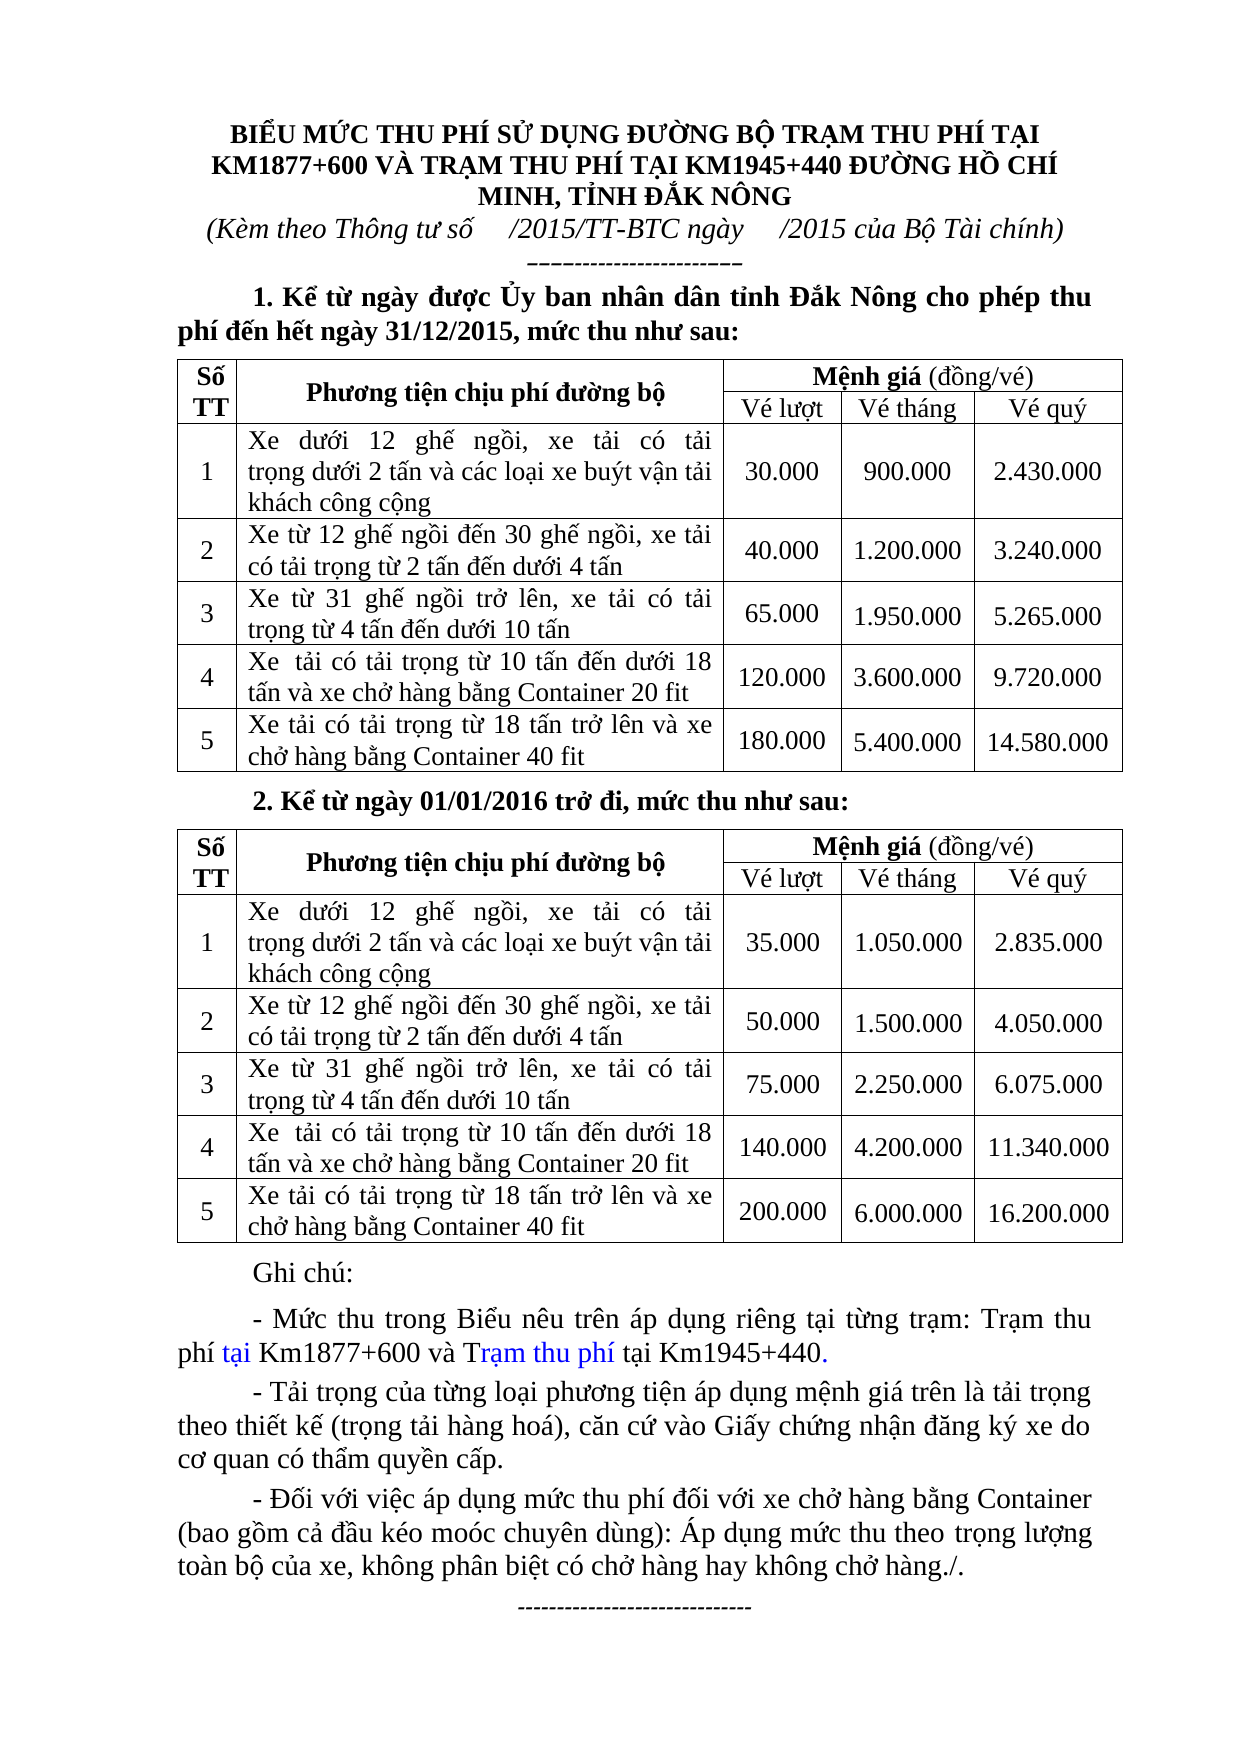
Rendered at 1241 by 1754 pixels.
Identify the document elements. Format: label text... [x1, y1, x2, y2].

table_cell 6.000.000 [842, 1179, 974, 1242]
table_cell Vé lượt [724, 392, 841, 423]
table_cell 140.000 [724, 1116, 841, 1178]
table_cell Xe từ 12 ghế ngồi đến 30 ghế ngồi, xe tải có tải trọng từ 2 tấn đến dưới 4 tấn [237, 989, 723, 1052]
table_cell Vé tháng [842, 392, 974, 423]
text - Đối với việc áp dụng mức thu phí đối với xe chở hàng bằng Container (bao gồm cả đầu kéo moóc chuyên dùng): Áp dụng mức thu theo trọng lượng toàn bộ của xe, không phân biệt có chở hàng hay không chở hàng./. [177, 1481, 1092, 1582]
table_cell 4.050.000 [975, 989, 1122, 1052]
table_cell Xe dưới 12 ghế ngồi, xe tải có tải trọng dưới 2 tấn và các loại xe buýt vận tải khách công cộng [237, 424, 723, 518]
table_cell 5.400.000 [842, 709, 974, 771]
text 2. Kể từ ngày 01/01/2016 trở đi, mức thu như sau: [177, 784, 1092, 817]
table_cell 2.250.000 [842, 1053, 974, 1115]
table_cell Xe tải có tải trọng từ 18 tấn trở lên và xe chở hàng bằng Container 40 fit [237, 709, 723, 771]
table_cell Vé quý [975, 863, 1122, 894]
table_cell 14.580.000 [975, 709, 1122, 771]
table_cell 2 [178, 989, 236, 1052]
table_cell 180.000 [724, 709, 841, 771]
text (Kèm theo Thông tư số /2015/TT-BTC ngày /2015 của Bộ Tài chính) [177, 212, 1092, 245]
table_cell 50.000 [724, 989, 841, 1052]
table_header Số TT [178, 360, 236, 423]
table_cell 6.075.000 [975, 1053, 1122, 1115]
text 1. Kể từ ngày được Ủy ban nhân dân tỉnh Đắk Nông cho phép thu phí đến hết ngày 31/12/2015, mức thu như sau: [177, 279, 1092, 346]
table_cell Xe tải có tải trọng từ 18 tấn trở lên và xe chở hàng bằng Container 40 fit [237, 1179, 723, 1242]
table_cell 2 [178, 519, 236, 581]
table_cell 40.000 [724, 519, 841, 581]
table_cell 35.000 [724, 895, 841, 988]
table_cell Xe từ 12 ghế ngồi đến 30 ghế ngồi, xe tải có tải trọng từ 2 tấn đến dưới 4 tấn [237, 519, 723, 581]
table_cell 16.200.000 [975, 1179, 1122, 1242]
text ------------------------------ [177, 1588, 1092, 1622]
table_cell Xe dưới 12 ghế ngồi, xe tải có tải trọng dưới 2 tấn và các loại xe buýt vận tải khách công cộng [237, 895, 723, 988]
text BIỂU MỨC THU PHÍ SỬ DỤNG ĐƯỜNG BỘ TRẠM THU PHÍ TẠI KM1877+600 VÀ TRẠM THU PHÍ TẠI KM1945+440 ĐƯỜNG HỒ CHÍ MINH, TỈNH ĐẮK NÔNG [177, 118, 1092, 212]
table_header Phương tiện chịu phí đường bộ [237, 830, 723, 894]
text Ghi chú: [177, 1255, 1092, 1289]
text - Tải trọng của từng loại phương tiện áp dụng mệnh giá trên là tải trọng theo thiết kế (trọng tải hàng hoá), căn cứ vào Giấy chứng nhận đăng ký xe do cơ quan có thẩm quyền cấp. [177, 1374, 1092, 1475]
table_cell 5.265.000 [975, 582, 1122, 644]
table_cell 5 [178, 709, 236, 771]
table_cell 3.600.000 [842, 645, 974, 708]
table_header Mệnh giá (đồng/vé) [724, 360, 1122, 391]
table_cell Xe tải có tải trọng từ 10 tấn đến dưới 18 tấn và xe chở hàng bằng Container 20 fit [237, 645, 723, 708]
text ––––-----------------––– [177, 245, 1092, 279]
table_cell Vé quý [975, 392, 1122, 423]
table_cell 1.200.000 [842, 519, 974, 581]
table_cell Xe từ 31 ghế ngồi trở lên, xe tải có tải trọng từ 4 tấn đến dưới 10 tấn [237, 1053, 723, 1115]
table_cell 2.430.000 [975, 424, 1122, 518]
table_cell 900.000 [842, 424, 974, 518]
table_cell 4.200.000 [842, 1116, 974, 1178]
table_cell 2.835.000 [975, 895, 1122, 988]
table_header Số TT [178, 830, 236, 894]
table_cell 1 [178, 895, 236, 988]
table_cell Vé lượt [724, 863, 841, 894]
table_cell 3 [178, 1053, 236, 1115]
table_cell 1 [178, 424, 236, 518]
table_cell Xe từ 31 ghế ngồi trở lên, xe tải có tải trọng từ 4 tấn đến dưới 10 tấn [237, 582, 723, 644]
table_cell 3.240.000 [975, 519, 1122, 581]
table_cell 75.000 [724, 1053, 841, 1115]
table_cell 120.000 [724, 645, 841, 708]
table_cell 4 [178, 1116, 236, 1178]
table_cell 5 [178, 1179, 236, 1242]
table_cell 9.720.000 [975, 645, 1122, 708]
table_cell 3 [178, 582, 236, 644]
text - Mức thu trong Biểu nêu trên áp dụng riêng tại từng trạm: Trạm thu phí tại Km1877+600 và Trạm thu phí tại Km1945+440. [177, 1301, 1092, 1368]
table_cell 1.050.000 [842, 895, 974, 988]
table_cell 1.950.000 [842, 582, 974, 644]
table_header Mệnh giá (đồng/vé) [724, 830, 1122, 862]
table_cell 11.340.000 [975, 1116, 1122, 1178]
table_header Phương tiện chịu phí đường bộ [237, 360, 723, 423]
table_cell 4 [178, 645, 236, 708]
table_cell Xe tải có tải trọng từ 10 tấn đến dưới 18 tấn và xe chở hàng bằng Container 20 fit [237, 1116, 723, 1178]
table_cell 200.000 [724, 1179, 841, 1242]
table_cell 30.000 [724, 424, 841, 518]
table_cell Vé tháng [842, 863, 974, 894]
table_cell 65.000 [724, 582, 841, 644]
table_cell 1.500.000 [842, 989, 974, 1052]
